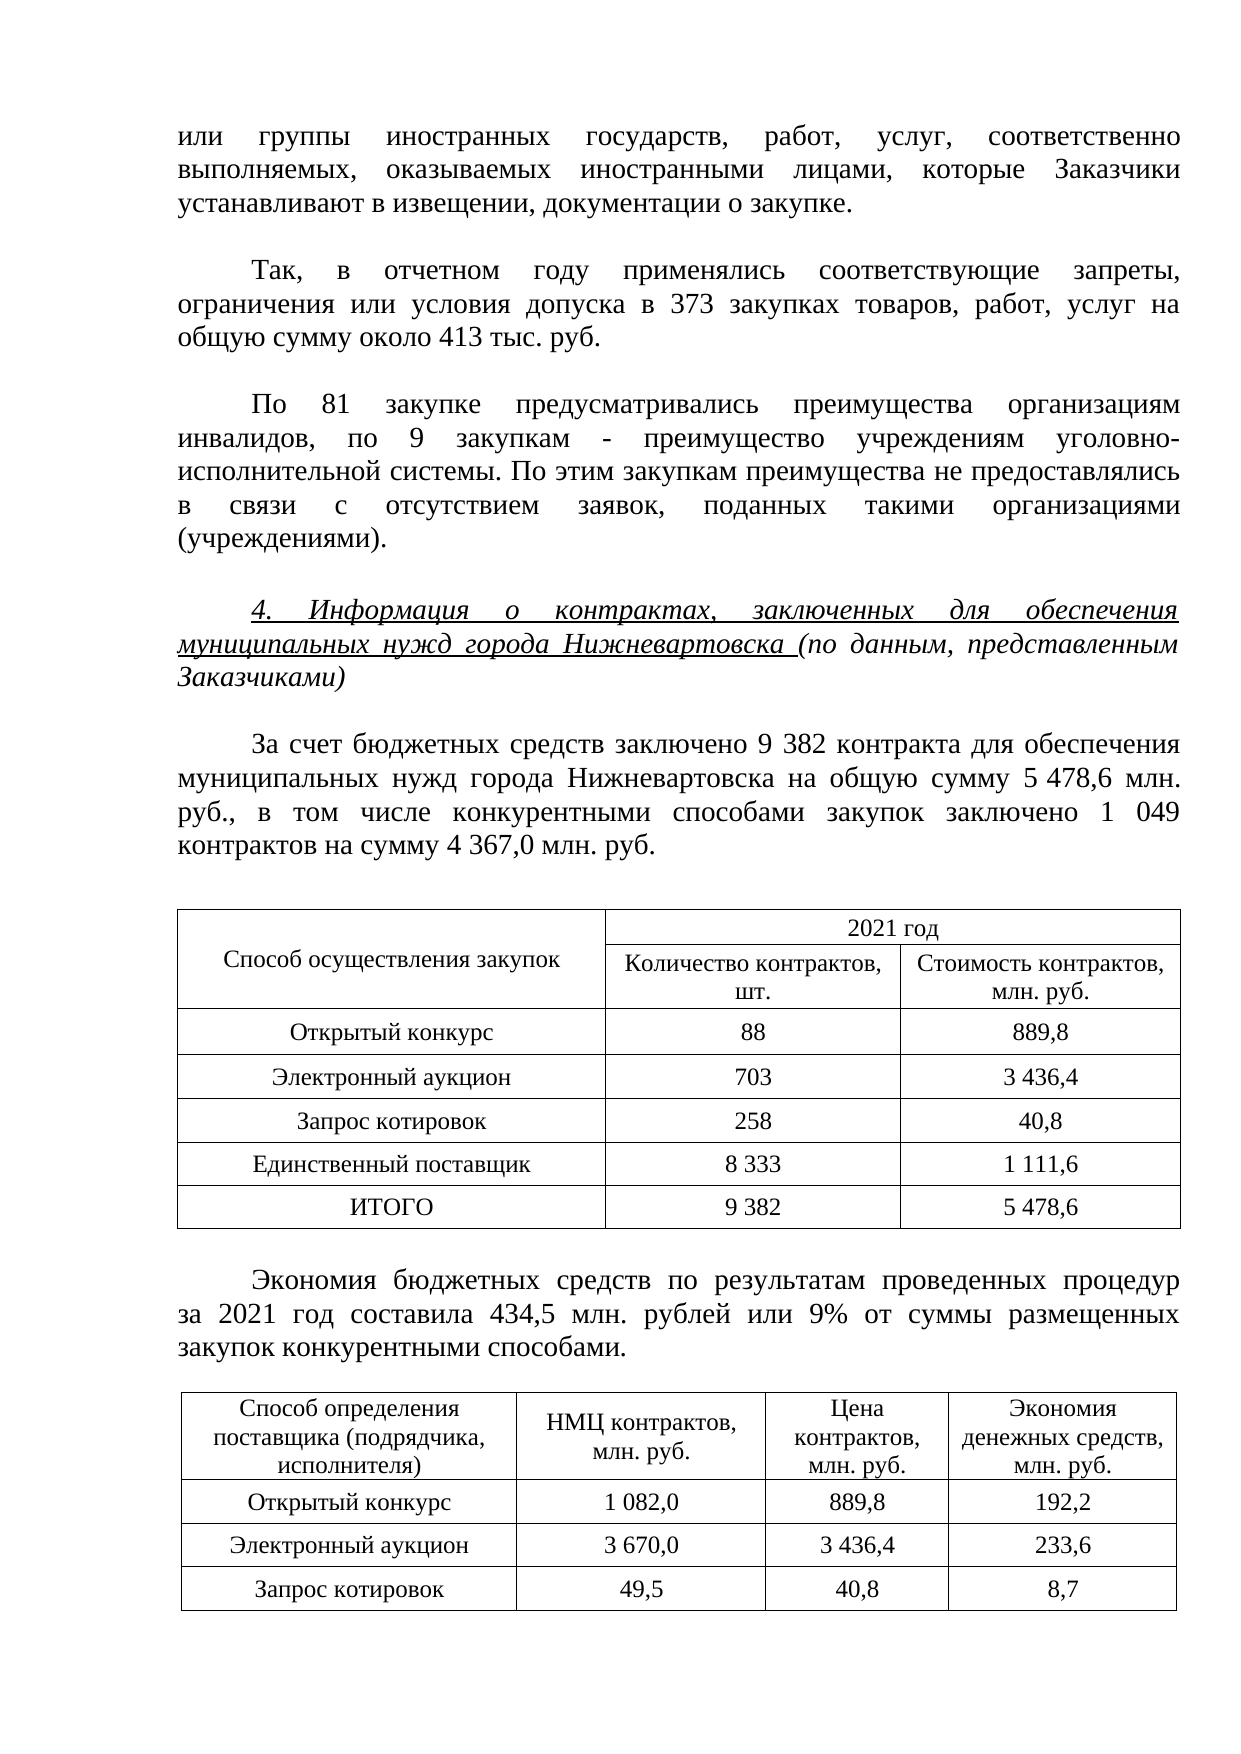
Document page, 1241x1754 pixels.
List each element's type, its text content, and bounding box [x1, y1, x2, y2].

table_cell 889,8 [901, 1009, 1180, 1054]
table_cell 8,7 [949, 1567, 1176, 1609]
table_cell 889,8 [766, 1480, 948, 1522]
table_cell 703 [606, 1055, 900, 1098]
table_cell 3 436,4 [901, 1055, 1180, 1098]
table_cell Открытый конкурс [182, 1480, 516, 1522]
table_cell Электронный аукцион [178, 1055, 605, 1098]
table_header Цена контрактов, млн. руб. [766, 1393, 948, 1479]
text По 81 закупке предусматривались преимущества организациям инвалидов, по 9 закупкам - преимущество учреждениям уголовно-исполнительной системы. По этим закупкам преимущества не предоставлялись в связи с отсутствием заявок, поданных такими организациями (учреждениями). [177, 386, 1181, 554]
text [177, 118, 1181, 219]
table_cell 49,5 [517, 1567, 765, 1609]
table_cell 1 082,0 [517, 1480, 765, 1522]
table_cell 1 111,6 [901, 1143, 1180, 1184]
text Экономия бюджетных средств по результатам проведенных процедур за 2021 год составила 434,5 млн. рублей или 9% от суммы размещенных закупок конкурентными способами. [177, 1262, 1181, 1363]
table_cell Электронный аукцион [182, 1524, 516, 1566]
table_cell Запрос котировок [182, 1567, 516, 1609]
table_cell 3 670,0 [517, 1524, 765, 1566]
table_cell 258 [606, 1099, 900, 1142]
table_cell 8 333 [606, 1143, 900, 1184]
table_header Экономия денежных средств, млн. руб. [949, 1393, 1176, 1479]
table_header Способ осуществления закупок [178, 910, 605, 1007]
table_cell Запрос котировок [178, 1099, 605, 1142]
table_cell 5 478,6 [901, 1186, 1180, 1228]
table_cell Открытый конкурс [178, 1009, 605, 1054]
table_cell Стоимость контрактов, млн. руб. [901, 945, 1180, 1007]
table_header НМЦ контрактов, млн. руб. [517, 1393, 765, 1479]
table_cell Единственный поставщик [178, 1143, 605, 1184]
table_cell Количество контрактов, шт. [606, 945, 900, 1007]
table_cell ИТОГО [178, 1186, 605, 1228]
text 4. Информация о контрактах, заключенных для обеспечения муниципальных нужд города Нижневартовска (по данным, представленным Заказчиками) [177, 592, 1181, 693]
table_cell 192,2 [949, 1480, 1176, 1522]
text За счет бюджетных средств заключено 9 382 контракта для обеспечения муниципальных нужд города Нижневартовска на общую сумму 5 478,6 млн. руб., в том числе конкурентными способами закупок заключено 1 049 контрактов на сумму 4 367,0 млн. руб. [177, 727, 1181, 861]
table_cell 233,6 [949, 1524, 1176, 1566]
table_header Способ определения поставщика (подрядчика, исполнителя) [182, 1393, 516, 1479]
text Так, в отчетном году применялись соответствующие запреты, ограничения или условия допуска в 373 закупках товаров, работ, услуг на общую сумму около 413 тыс. руб. [177, 252, 1181, 353]
table_cell 3 436,4 [766, 1524, 948, 1566]
table_cell 40,8 [901, 1099, 1180, 1142]
table_cell 40,8 [766, 1567, 948, 1609]
table_cell 88 [606, 1009, 900, 1054]
table_header 2021 год [606, 910, 1180, 944]
table_cell 9 382 [606, 1186, 900, 1228]
